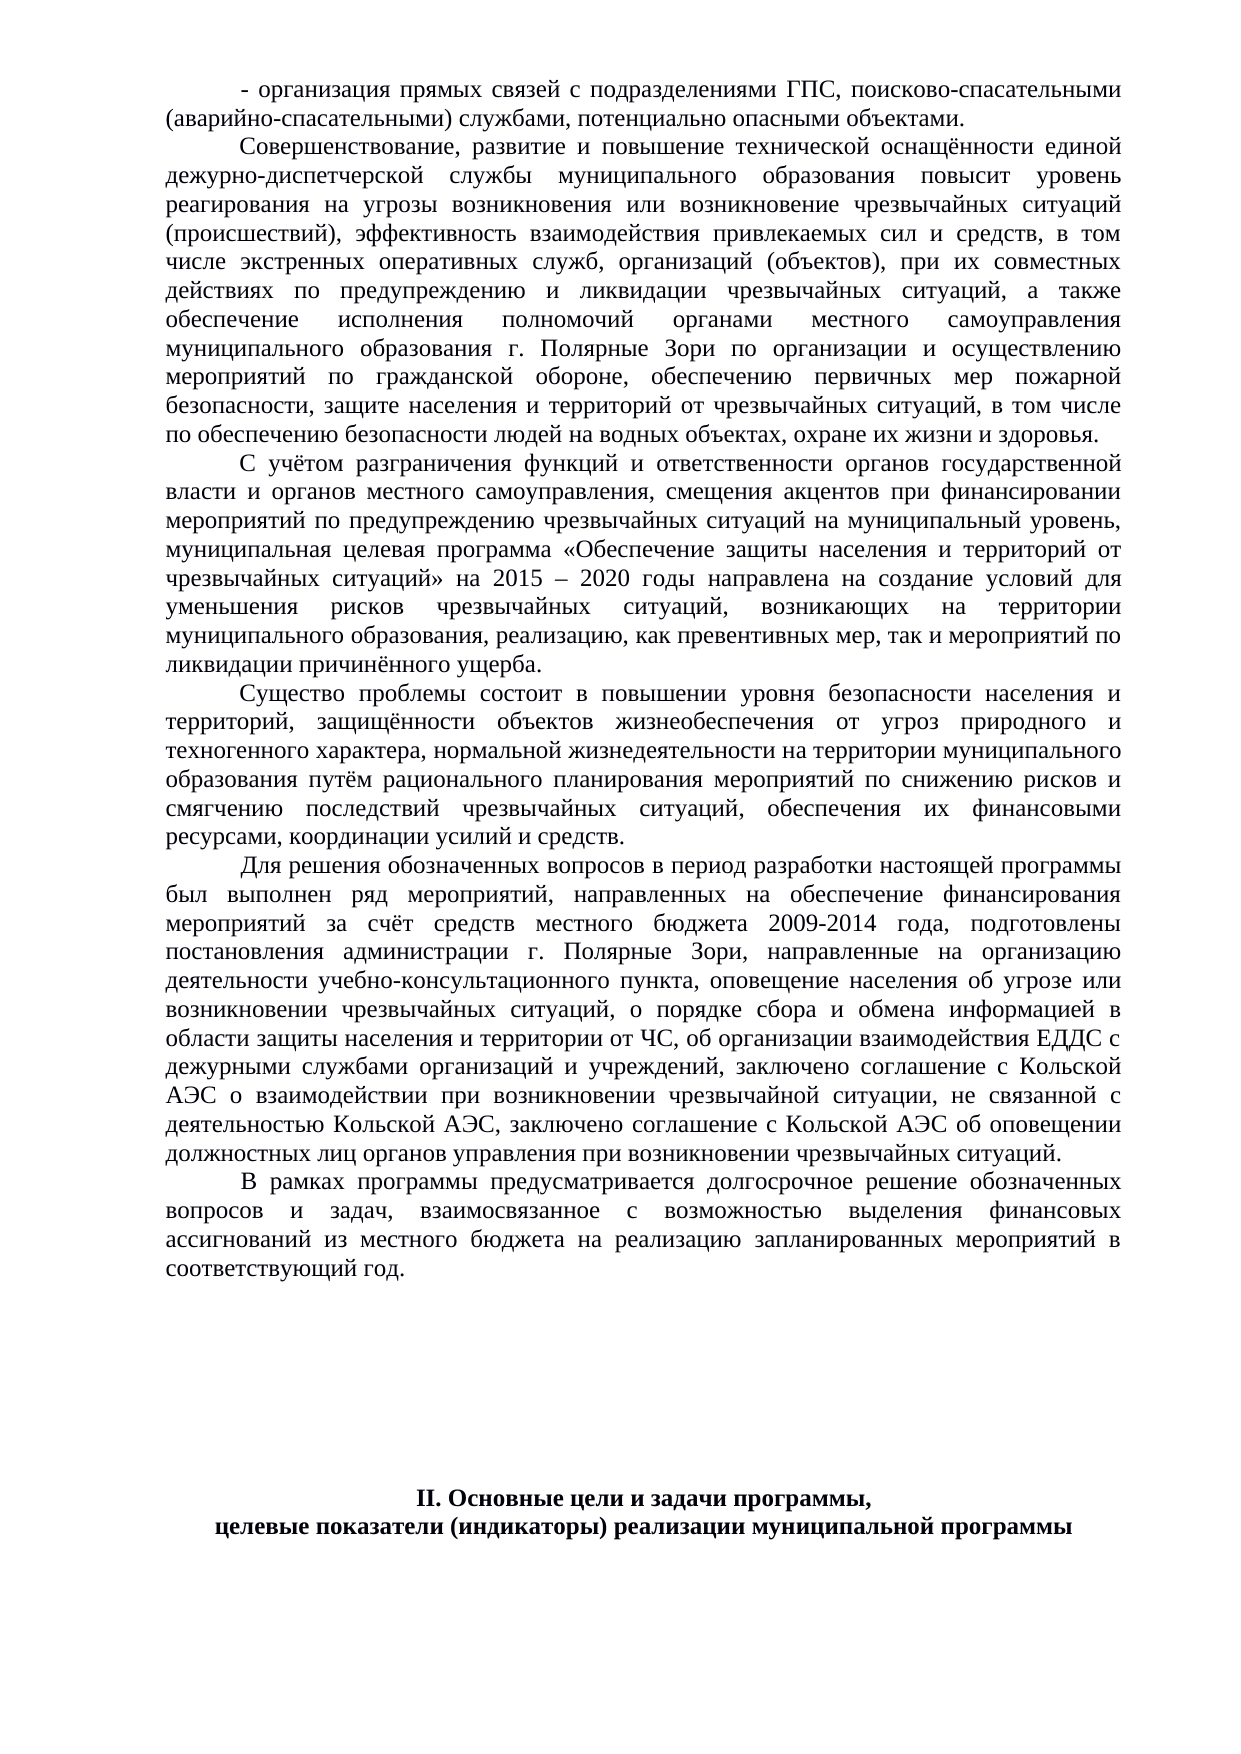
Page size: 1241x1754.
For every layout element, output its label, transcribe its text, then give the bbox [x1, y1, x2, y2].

text II. Основные цели и задачи программы, [165, 1483, 1122, 1511]
text Существо проблемы состоит в повышении уровня безопасности населения и территорий, защищённости объектов жизнеобеспечения от угроз природного и техногенного характера, нормальной жизнедеятельности на территории муниципального образования путём рационального планирования мероприятий по снижению рисков и смягчению последствий чрезвычайных ситуаций, обеспечения их финансовыми ресурсами, координации усилий и средств. [165, 678, 1122, 850]
text Совершенствование, развитие и повышение технической оснащённости единой дежурно-диспетчерской службы муниципального образования повысит уровень реагирования на угрозы возникновения или возникновение чрезвычайных ситуаций (происшествий), эффективность взаимодействия привлекаемых сил и средств, в том числе экстренных оперативных служб, организаций (объектов), при их совместных действиях по предупреждению и ликвидации чрезвычайных ситуаций, а также обеспечение исполнения полномочий органами местного самоуправления муниципального образования г. Полярные Зори по организации и осуществлению мероприятий по гражданской обороне, обеспечению первичных мер пожарной безопасности, защите населения и территорий от чрезвычайных ситуаций, в том числе по обеспечению безопасности людей на водных объектах, охране их жизни и здоровья. [165, 131, 1122, 448]
text В рамках программы предусматривается долгосрочное решение обозначенных вопросов и задач, взаимосвязанное с возможностью выделения финансовых ассигнований из местного бюджета на реализацию запланированных мероприятий в соответствующий год. [165, 1166, 1122, 1281]
text С учётом разграничения функций и ответственности органов государственной власти и органов местного самоуправления, смещения акцентов при финансировании мероприятий по предупреждению чрезвычайных ситуаций на муниципальный уровень, муниципальная целевая программа «Обеспечение защиты населения и территорий от чрезвычайных ситуаций» на 2015 – 2020 годы направлена на создание условий для уменьшения рисков чрезвычайных ситуаций, возникающих на территории муниципального образования, реализацию, как превентивных мер, так и мероприятий по ликвидации причинённого ущерба. [165, 448, 1122, 678]
text целевые показатели (индикаторы) реализации муниципальной программы [165, 1511, 1122, 1540]
text Для решения обозначенных вопросов в период разработки настоящей программы был выполнен ряд мероприятий, направленных на обеспечение финансирования мероприятий за счёт средств местного бюджета 2009-2014 года, подготовлены постановления администрации г. Полярные Зори, направленные на организацию деятельности учебно-консультационного пункта, оповещение населения об угрозе или возникновении чрезвычайных ситуаций, о порядке сбора и обмена информацией в области защиты населения и территории от ЧС, об организации взаимодействия ЕДДС с дежурными службами организаций и учреждений, заключено соглашение с Кольской АЭС о взаимодействии при возникновении чрезвычайной ситуации, не связанной с деятельностью Кольской АЭС, заключено соглашение с Кольской АЭС об оповещении должностных лиц органов управления при возникновении чрезвычайных ситуаций. [165, 850, 1122, 1166]
text - организация прямых связей с подразделениями ГПС, поисково-спасательными (аварийно-спасательными) службами, потенциально опасными объектами. [165, 74, 1122, 131]
